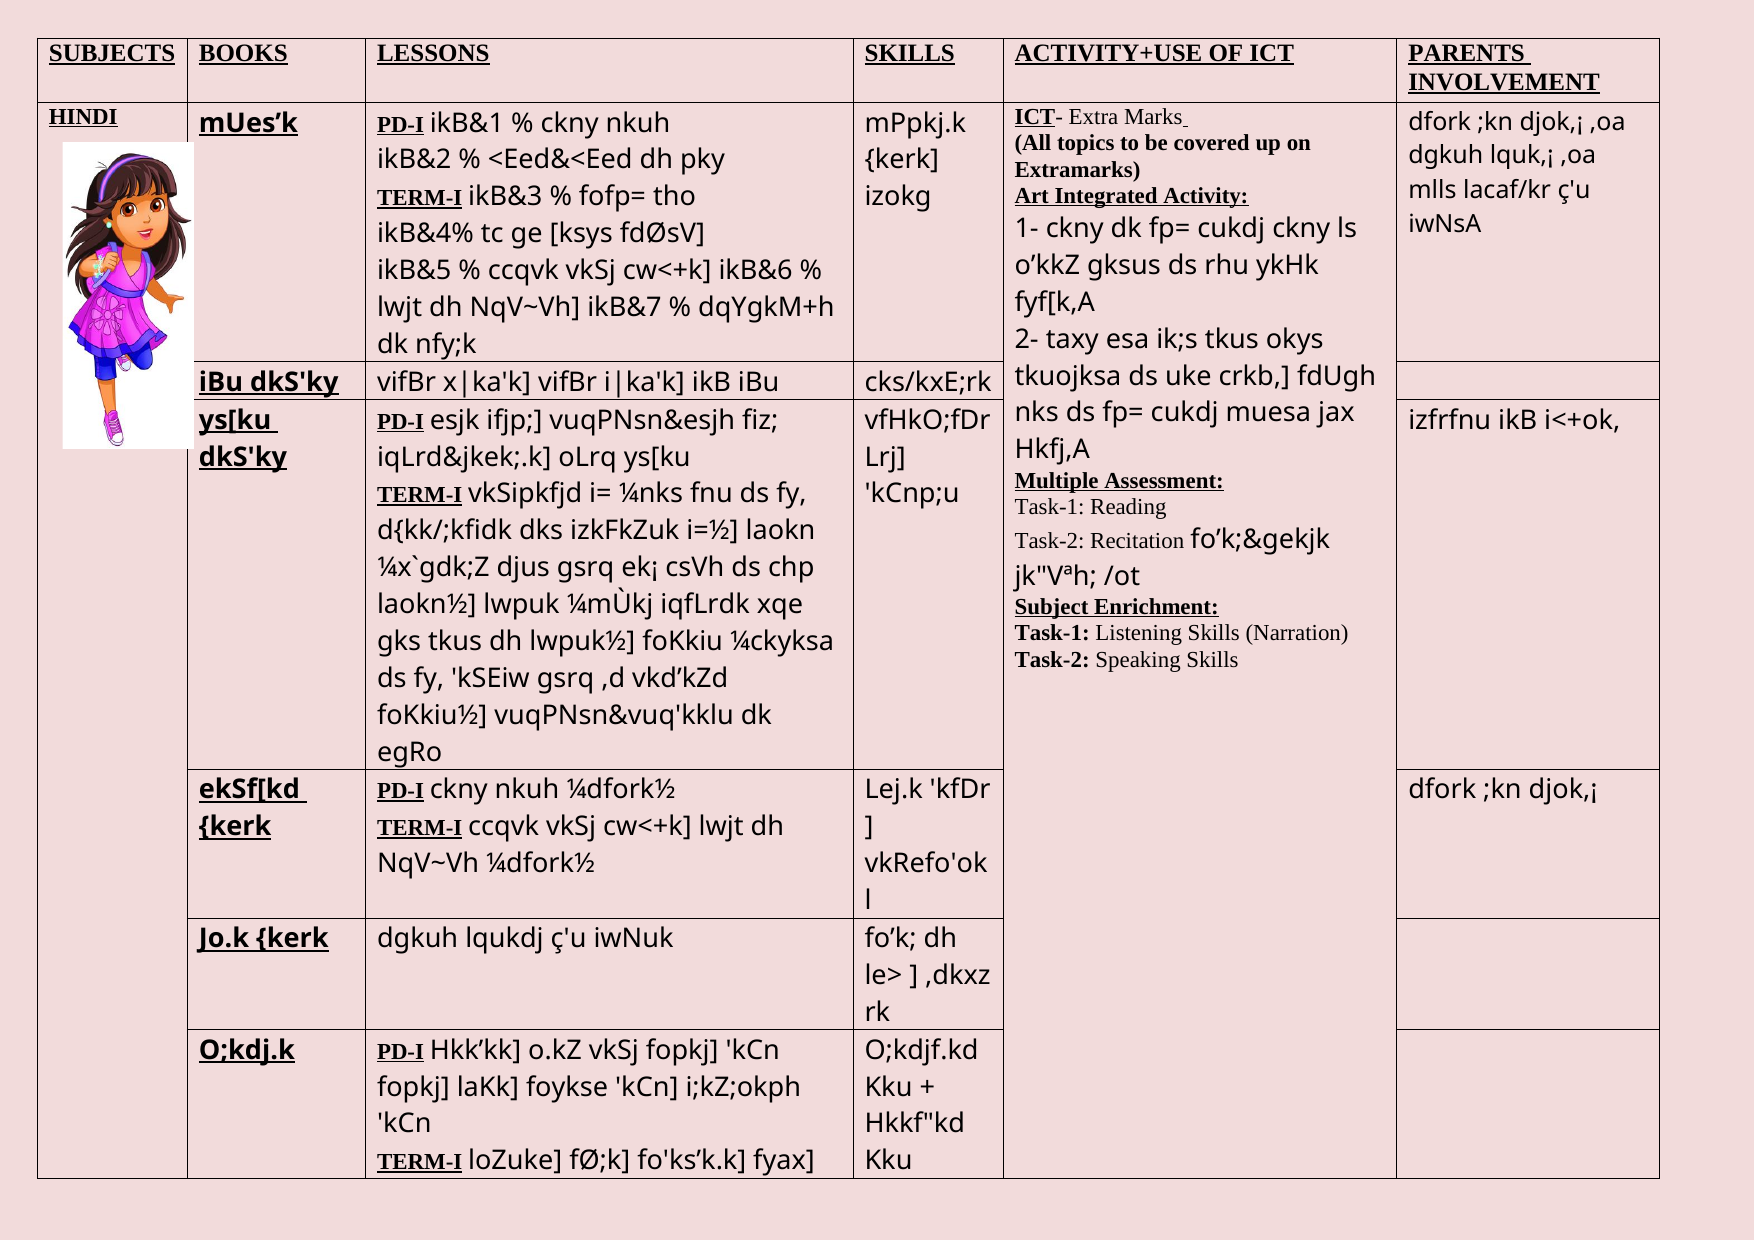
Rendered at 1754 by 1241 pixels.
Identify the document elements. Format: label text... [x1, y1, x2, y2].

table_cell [854, 1030, 1003, 1178]
table_cell [1397, 1030, 1659, 1178]
picture [62, 142, 194, 449]
table_cell BOOKS [188, 39, 365, 102]
table_cell PD-I esjk ifjp;] vuqPNsn&esjh fiz; iqLrd&jkek;.k] oLrq ys[ku TERM-I vkSipkfjd i= ¼nks fnu ds fy, d{kk/;kfidk dks izkFkZuk i=½] laokn ¼x`gdk;Z djus gsrq ek¡ csVh ds chp laokn½] lwpuk ¼mÙkj iqfLrdk xqe gks tkus dh lwpuk½] foKkiu ¼ckyksa ds fy, 'kSEiw gsrq ,d vkd’kZd foKkiu½] vuqPNsn&vuq'kklu dk egRo [366, 400, 853, 769]
table_cell PD-I ckny nkuh ¼dfork½ TERM-I ccqvk vkSj cw<+k] lwjt dh NqV~Vh ¼dfork½ [366, 770, 853, 917]
table_cell PD-I ikB&1 % ckny nkuh ikB&2 % <Eed&<Eed dh pky TERM-I ikB&3 % fofp= tho ikB&4% tc ge [ksys fdØsV] ikB&5 % ccqvk vkSj cw<+k] ikB&6 % lwjt dh NqV~Vh] ikB&7 % dqYgkM+h dk nfy;k [366, 103, 853, 361]
table_cell [1397, 919, 1659, 1029]
table_cell PARENTS INVOLVEMENT [1397, 39, 1659, 102]
table_cell SUBJECTS [38, 39, 187, 102]
table_cell cks/kxE;rk [854, 362, 1003, 399]
table_cell vifBr x|ka'k] vifBr i|ka'k] ikB iBu [366, 362, 853, 399]
table_cell vfHkO;fDr Lrj] 'kCnp;u [854, 400, 1003, 769]
table_cell fo’k; dh le> ] ,dkxzrk [854, 919, 1003, 1029]
table_cell mPpkj.k {kerk] izokg [854, 103, 1003, 361]
table_cell O;kdj.k [188, 1030, 365, 1178]
table_cell izfrfnu ikB i<+ok, [1397, 400, 1659, 769]
table_cell SKILLS [854, 39, 1003, 102]
table_cell Lej.k 'kfDr ] vkRefo'okl [854, 770, 1003, 917]
table_cell dfork ;kn djok,¡ [1397, 770, 1659, 917]
table_cell dgkuh lqukdj ç'u iwNuk [366, 919, 853, 1029]
table_cell HINDI [38, 103, 187, 1178]
table_cell [1397, 362, 1659, 399]
table_cell Jo.k {kerk [188, 919, 365, 1029]
table_cell dfork ;kn djok,¡ ,oa dgkuh lquk,¡ ,oa mlls lacaf/kr ç'u iwNsA [1397, 103, 1659, 361]
table_cell mUes’k [188, 103, 365, 361]
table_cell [366, 1030, 853, 1178]
table_cell ekSf[kd {kerk [188, 770, 365, 917]
table_cell ys[ku dkS'ky [188, 400, 365, 769]
table_cell ACTIVITY+USE OF ICT [1004, 39, 1396, 102]
table_cell iBu dkS'ky [194, 362, 365, 399]
table_cell ICT- Extra Marks (All topics to be covered up on Extramarks) Art Integrated Activity: 1- ckny dk fp= cukdj ckny ls o’kkZ gksus ds rhu ykHk fyf[k,A 2- taxy esa ik;s tkus okys tkuojksa ds uke crkb,] fdUgh nks ds fp= cukdj muesa jax Hkfj,A Multiple Assessment: Task-1: Reading Task-2: Recitation fo’k;&gekjk jk"Vªh; /ot Subject Enrichment: Task-1: Listening Skills (Narration) Task-2: Speaking Skills [1004, 103, 1396, 1178]
table_cell LESSONS [366, 39, 853, 102]
